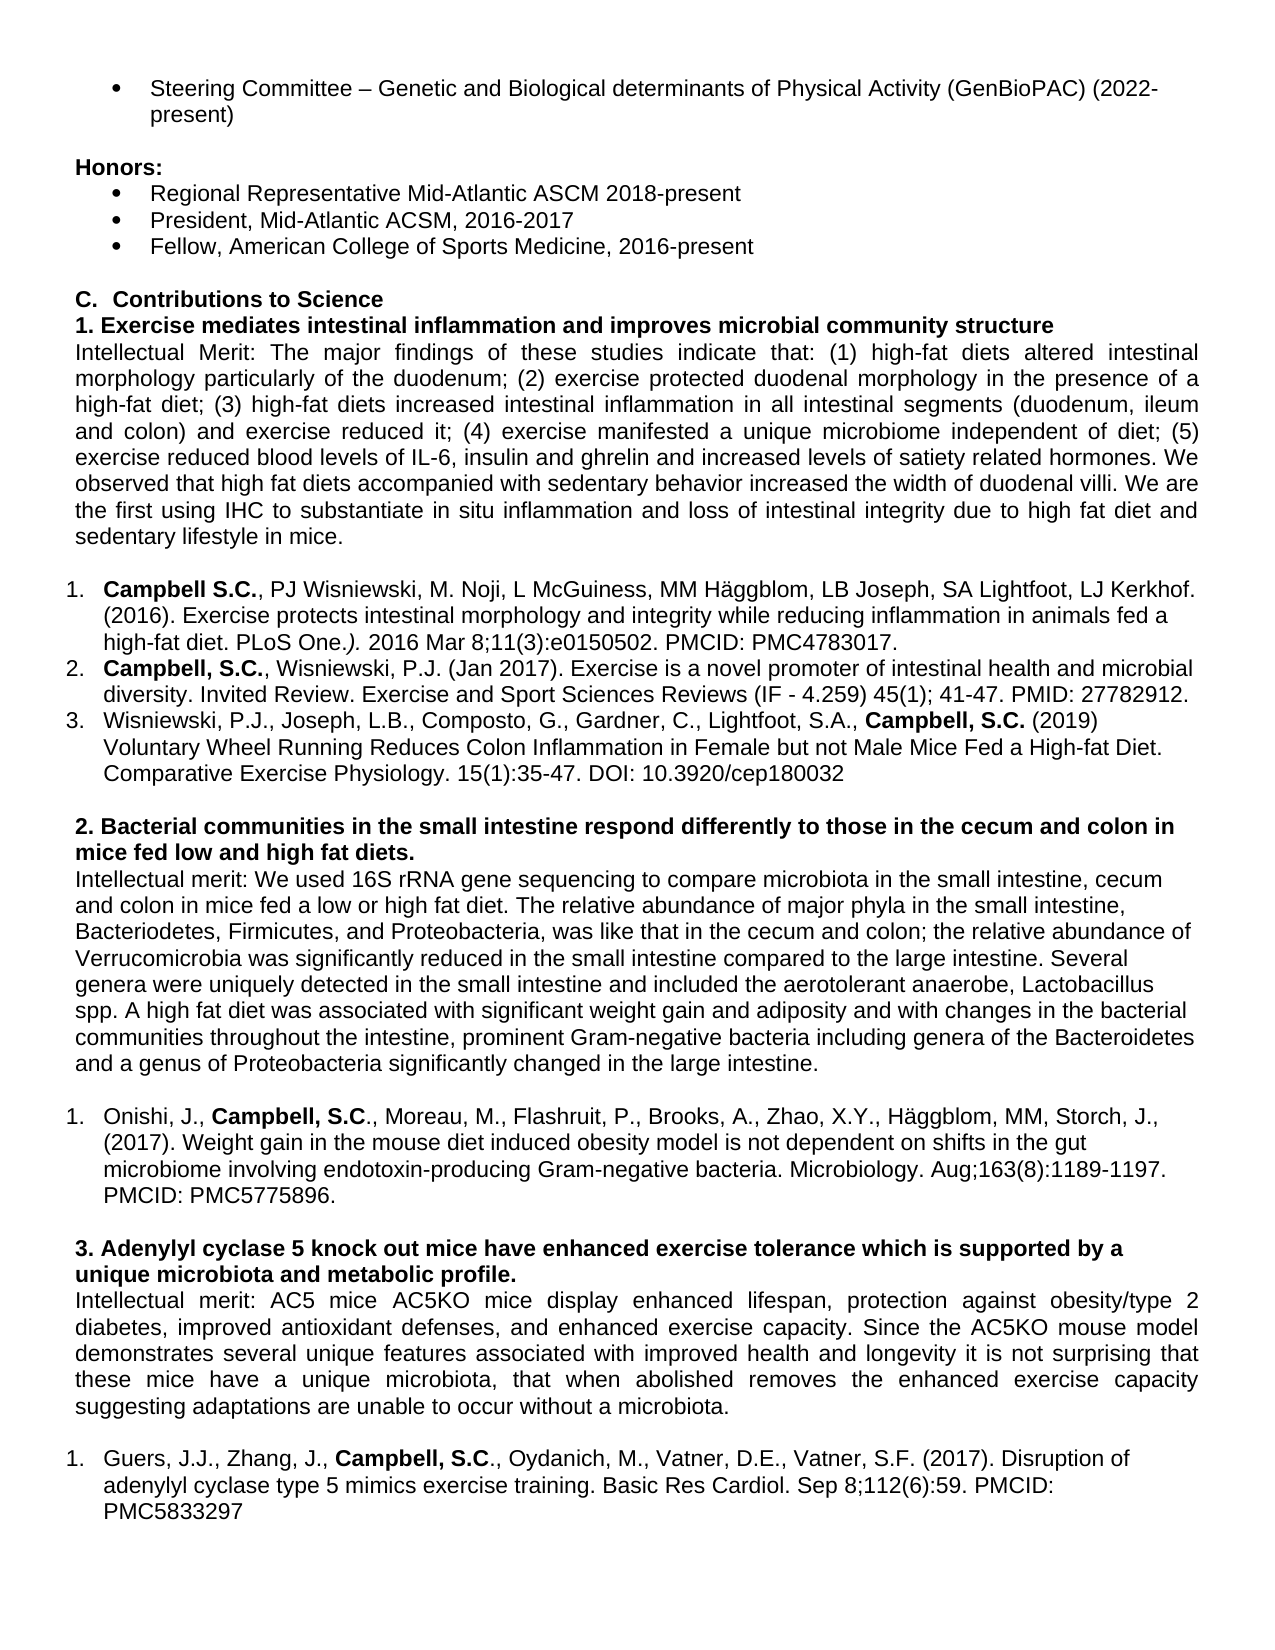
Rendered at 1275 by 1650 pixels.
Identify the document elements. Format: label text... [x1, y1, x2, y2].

list Guers, J.J., Zhang, J., Campbell, S.C., Oydanich, M., Vatner, D.E., Vatner, S.F. (2017). Disruption of adenylyl cyclase type 5 mimics exercise training. Basic Res Cardiol. Sep 8;112(6):59. PMCID: PMC5833297 [66, 1445, 1200, 1524]
text 2. Campbell, S.C., Wisniewski, P.J. (Jan 2017). Exercise is a novel promoter of intestinal health and microbial diversity. Invited Review. Exercise and Sport Sciences Reviews (IF - 4.259) 45(1); 41-47. PMID: 27782912. [66, 655, 1200, 707]
text 2. Bacterial communities in the small intestine respond differently to those in the cecum and colon in mice fed low and high fat diets. [75, 813, 1200, 866]
list President, Mid-Atlantic ACSM, 2016-2017 [112, 207, 1200, 233]
text 3. Adenylyl cyclase 5 knock out mice have enhanced exercise tolerance which is supported by a unique microbiota and metabolic profile. [75, 1234, 1200, 1287]
text Intellectual merit: We used 16S rRNA gene sequencing to compare microbiota in the small intestine, cecum and colon in mice fed a low or high fat diet. The relative abundance of major phyla in the small intestine, Bacteriodetes, Firmicutes, and Proteobacteria, was like that in the cecum and colon; the relative abundance of Verrucomicrobia was significantly reduced in the small intestine compared to the large intestine. Several genera were uniquely detected in the small intestine and included the aerotolerant anaerobe, Lactobacillus spp. A high fat diet was associated with significant weight gain and adiposity and with changes in the bacterial communities throughout the intestine, prominent Gram-negative bacteria including genera of the Bacteroidetes and a genus of Proteobacteria significantly changed in the large intestine. [75, 866, 1200, 1076]
list Regional Representative Mid-Atlantic ASCM 2018-present [112, 180, 1200, 207]
text 3. Wisniewski, P.J., Joseph, L.B., Composto, G., Gardner, C., Lightfoot, S.A., Campbell, S.C. (2019) Voluntary Wheel Running Reduces Colon Inflammation in Female but not Male Mice Fed a High-fat Diet. Comparative Exercise Physiology. 15(1):35-47. DOI: 10.3920/cep180032 [66, 707, 1200, 787]
list Fellow, American College of Sports Medicine, 2016-present [112, 233, 1200, 259]
text Intellectual merit: AC5 mice AC5KO mice display enhanced lifespan, protection against obesity/type 2 diabetes, improved antioxidant defenses, and enhanced exercise capacity. Since the AC5KO mouse model demonstrates several unique features associated with improved health and longevity it is not surprising that these mice have a unique microbiota, that when abolished removes the enhanced exercise capacity suggesting adaptations are unable to occur without a microbiota. [75, 1287, 1200, 1419]
list Steering Committee – Genetic and Biological determinants of Physical Activity (GenBioPAC) (2022- present) [112, 75, 1200, 128]
list Onishi, J., Campbell, S.C., Moreau, M., Flashruit, P., Brooks, A., Zhao, X.Y., Häggblom, MM, Storch, J., (2017). Weight gain in the mouse diet induced obesity model is not dependent on shifts in the gut microbiome involving endotoxin-producing Gram-negative bacteria. Microbiology. Aug;163(8):1189-1197. PMCID: PMC5775896. [66, 1103, 1200, 1208]
text C. Contributions to Science 1. Exercise mediates intestinal inflammation and improves microbial community structure [75, 286, 1200, 338]
text Intellectual Merit: The major findings of these studies indicate that: (1) high-fat diets altered intestinal morphology particularly of the duodenum; (2) exercise protected duodenal morphology in the presence of a high-fat diet; (3) high-fat diets increased intestinal inflammation in all intestinal segments (duodenum, ileum and colon) and exercise reduced it; (4) exercise manifested a unique microbiome independent of diet; (5) exercise reduced blood levels of IL-6, insulin and ghrelin and increased levels of satiety related hormones. We observed that high fat diets accompanied with sedentary behavior increased the width of duodenal villi. We are the first using IHC to substantiate in situ inflammation and loss of intestinal integrity due to high fat diet and sedentary lifestyle in mice. [75, 338, 1200, 549]
text Honors: [75, 154, 1200, 180]
text 1. Campbell S.C., PJ Wisniewski, M. Noji, L McGuiness, MM Häggblom, LB Joseph, SA Lightfoot, LJ Kerkhof. (2016). Exercise protects intestinal morphology and integrity while reducing inflammation in animals fed a high-fat diet. PLoS One.). 2016 Mar 8;11(3):e0150502. PMCID: PMC4783017. [66, 576, 1200, 655]
